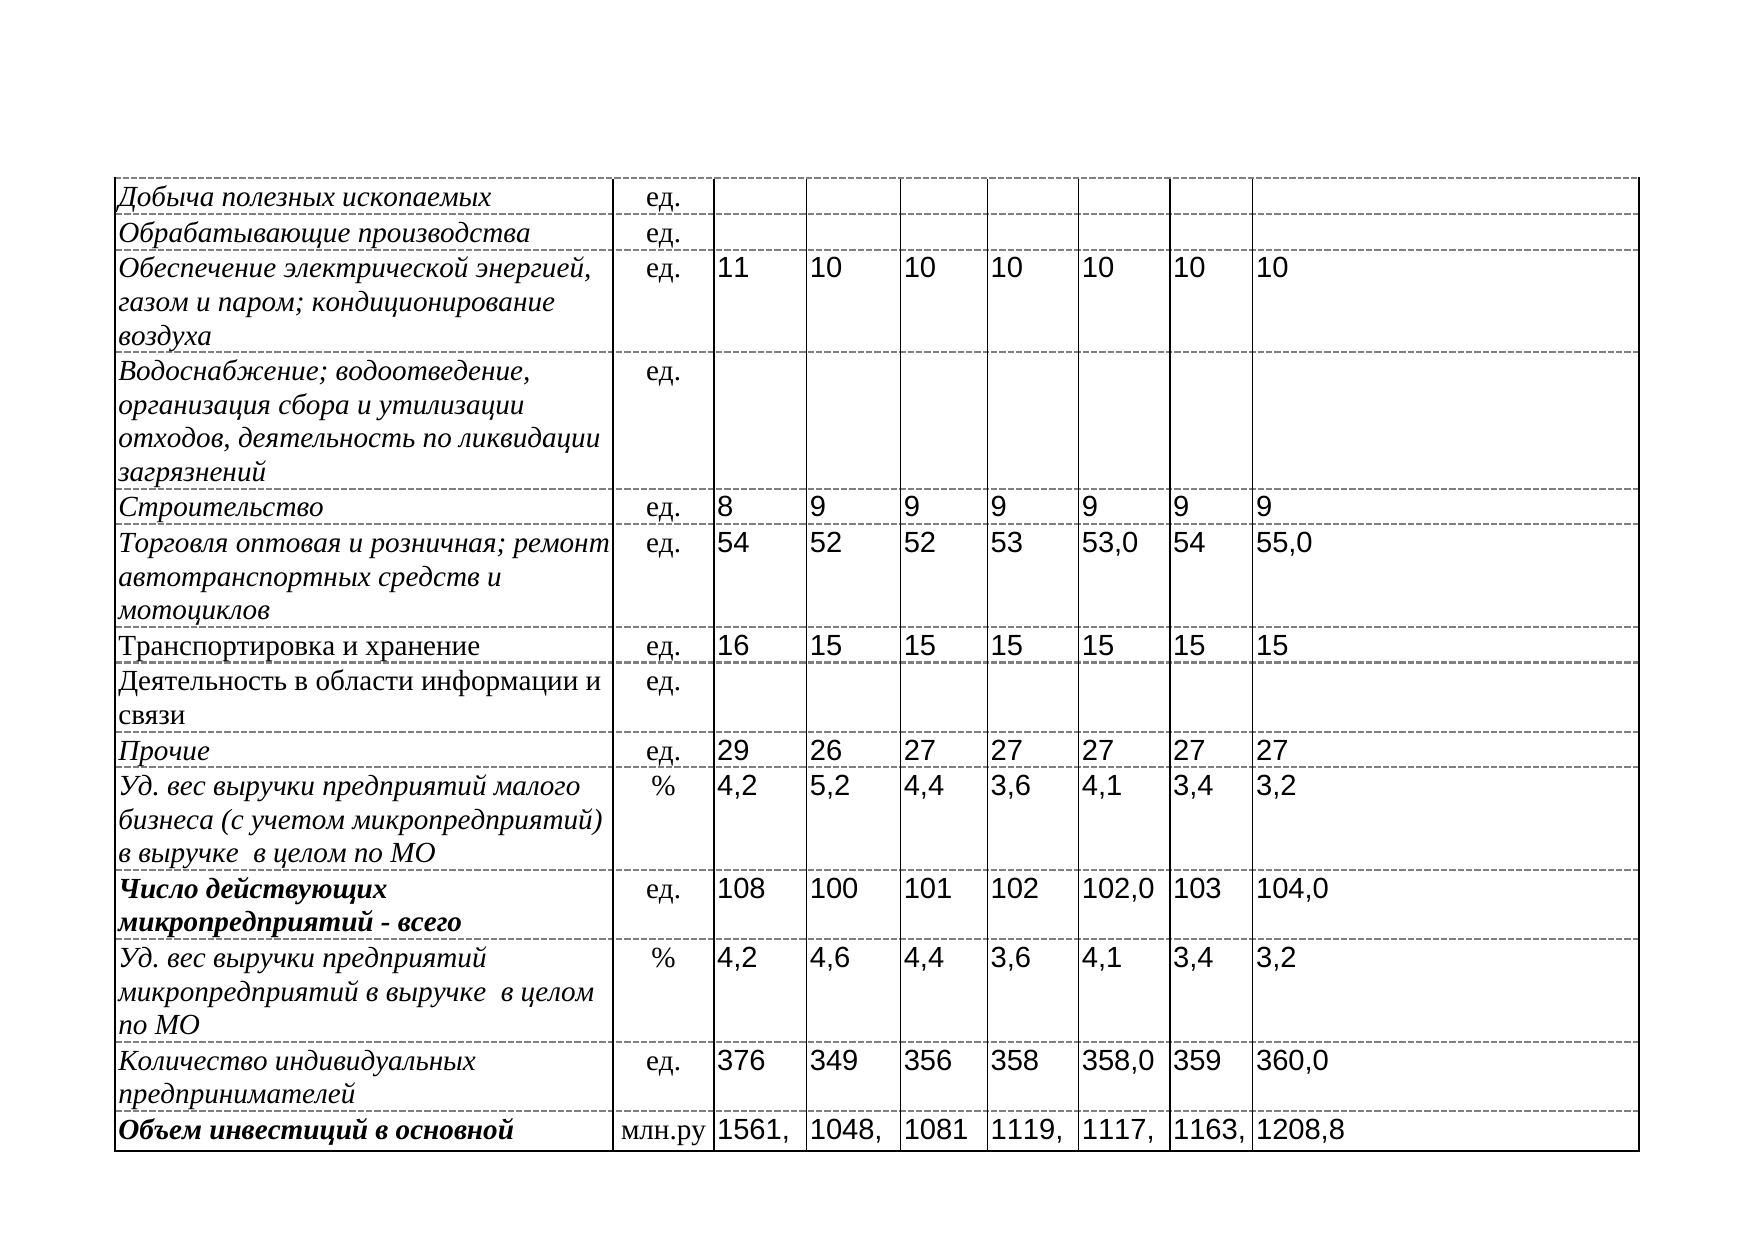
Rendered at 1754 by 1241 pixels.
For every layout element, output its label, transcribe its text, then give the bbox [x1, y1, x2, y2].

table_cell 15 [1171, 626, 1252, 661]
table_cell 104,0 [1253, 869, 1638, 938]
table_cell 55,0 [1253, 523, 1638, 626]
table_cell 27 [1253, 731, 1638, 766]
table_cell ед. [614, 213, 713, 248]
table_cell 54 [1171, 523, 1252, 626]
table_cell [901, 213, 987, 248]
table_cell 4,2 [715, 938, 806, 1041]
table_cell [1253, 351, 1638, 487]
table_cell 5,2 [807, 766, 900, 869]
table_cell Торговля оптовая и розничная; ремонт автотранспортных средств и мотоциклов [116, 523, 612, 626]
table_cell 103 [1171, 869, 1252, 938]
table_cell 10 [901, 249, 987, 351]
table_cell [901, 177, 987, 213]
table_cell ед. [614, 249, 713, 351]
table_cell Число действующих микропредприятий - всего [116, 869, 612, 938]
table_cell 9 [988, 488, 1078, 523]
table_cell ед. [614, 1041, 713, 1110]
table_cell 15 [807, 626, 900, 661]
table_cell 4,2 [715, 766, 806, 869]
table_cell 360,0 [1253, 1041, 1638, 1110]
table_cell 358,0 [1079, 1041, 1169, 1110]
table_cell [807, 351, 900, 487]
table_cell Обрабатывающие производства [116, 213, 612, 248]
table_cell [715, 661, 806, 731]
table_cell 1561,5 [715, 1110, 806, 1150]
table_cell [901, 351, 987, 487]
table_cell 102 [988, 869, 1078, 938]
table_cell ед. [614, 488, 713, 523]
table_cell 1117,8 [1079, 1110, 1169, 1150]
table_cell ед. [614, 731, 713, 766]
table_cell 3,4 [1171, 938, 1252, 1041]
table_cell 10 [1079, 249, 1169, 351]
table_cell 376 [715, 1041, 806, 1110]
table_cell 4,4 [901, 938, 987, 1041]
table_cell [988, 351, 1078, 487]
table_cell 4,4 [901, 766, 987, 869]
table_cell 9 [1079, 488, 1169, 523]
table_cell 15 [1079, 626, 1169, 661]
table_cell 3,6 [988, 766, 1078, 869]
table_cell [1171, 351, 1252, 487]
table_cell [1171, 213, 1252, 248]
table_cell [1253, 661, 1638, 731]
table_cell 10 [1171, 249, 1252, 351]
table_cell [715, 351, 806, 487]
table_cell 15 [1253, 626, 1638, 661]
table_cell Прочие [116, 731, 612, 766]
table_cell 9 [1253, 488, 1638, 523]
table_cell 16 [715, 626, 806, 661]
table_cell 15 [901, 626, 987, 661]
table_cell [1079, 177, 1169, 213]
table_cell 27 [988, 731, 1078, 766]
table_cell Уд. вес выручки предприятий микропредприятий в выручке в целом по МО [116, 938, 612, 1041]
table_cell 10 [988, 249, 1078, 351]
table_cell [1171, 661, 1252, 731]
table_cell [1253, 177, 1638, 213]
table_cell 27 [1079, 731, 1169, 766]
table_cell 102,0 [1079, 869, 1169, 938]
table_cell 3,2 [1253, 766, 1638, 869]
table_cell 4,6 [807, 938, 900, 1041]
table_cell 349 [807, 1041, 900, 1110]
table_cell 9 [1171, 488, 1252, 523]
table_cell [715, 177, 806, 213]
table_cell [1253, 213, 1638, 248]
table_cell Добыча полезных ископаемых [116, 177, 613, 213]
table_cell 10 [807, 249, 900, 351]
table_cell 54 [715, 523, 806, 626]
table_cell ед. [614, 351, 713, 487]
table_cell [901, 661, 987, 731]
table_cell 4,1 [1079, 766, 1169, 869]
table_cell [1079, 351, 1169, 487]
table_cell Обеспечение электрической энергией, газом и паром; кондиционирование воздуха [116, 249, 612, 351]
table_cell ед. [613, 177, 714, 213]
table_cell [807, 661, 900, 731]
table_cell [1171, 177, 1252, 213]
table_cell 356 [901, 1041, 987, 1110]
table_cell ед. [614, 626, 713, 661]
table_cell 4,1 [1079, 938, 1169, 1041]
table_cell 1163,4 [1171, 1110, 1252, 1150]
table_cell 1208,8 [1253, 1110, 1638, 1150]
table_cell Транспортировка и хранение [116, 626, 612, 661]
table_cell Водоснабжение; водоотведение, организация сбора и утилизации отходов, деятельность по ликвидации загрязнений [116, 351, 612, 487]
table_cell [715, 213, 806, 248]
table_cell 29 [715, 731, 806, 766]
table_cell Строительство [116, 488, 612, 523]
table_cell [987, 177, 1078, 213]
table_cell 3,2 [1253, 938, 1638, 1041]
table_cell 3,4 [1171, 766, 1252, 869]
table_cell Количество индивидуальных предпринимателей [116, 1041, 612, 1110]
table_cell 52 [807, 523, 900, 626]
table_cell 358 [988, 1041, 1078, 1110]
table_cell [116, 1110, 612, 1150]
table_cell [988, 213, 1078, 248]
table_cell [1079, 213, 1169, 248]
table_cell 52 [901, 523, 987, 626]
table_cell 9 [807, 488, 900, 523]
table_cell 1119,9 [988, 1110, 1078, 1150]
table_cell 27 [901, 731, 987, 766]
table_cell ед. [614, 661, 713, 731]
table_cell 3,6 [988, 938, 1078, 1041]
table_cell 359 [1171, 1041, 1252, 1110]
table_cell % [614, 938, 713, 1041]
table_cell 8 [715, 488, 806, 523]
table_cell 101 [901, 869, 987, 938]
table_cell Деятельность в области информации и связи [116, 661, 612, 731]
table_cell [807, 213, 900, 248]
table_cell % [614, 766, 713, 869]
table_cell Уд. вес выручки предприятий малого бизнеса (с учетом микропредприятий) в выручке в целом по МО [116, 766, 612, 869]
table_cell 10 [1253, 249, 1638, 351]
table_cell [807, 177, 900, 213]
table_cell [988, 661, 1078, 731]
table_cell 53,0 [1079, 523, 1169, 626]
table_cell ед. [614, 523, 713, 626]
table_cell млн.руб. [614, 1110, 713, 1150]
table_cell 1081 [901, 1110, 987, 1150]
table_cell 15 [988, 626, 1078, 661]
table_cell 100 [807, 869, 900, 938]
table_cell 27 [1171, 731, 1252, 766]
table_cell ед. [614, 869, 713, 938]
table_cell [1079, 661, 1169, 731]
table_cell 53 [988, 523, 1078, 626]
table_cell 11 [715, 249, 806, 351]
table_cell 1048,3 [807, 1110, 900, 1150]
table_cell 108 [715, 869, 806, 938]
table_cell 26 [807, 731, 900, 766]
table_cell 9 [901, 488, 987, 523]
